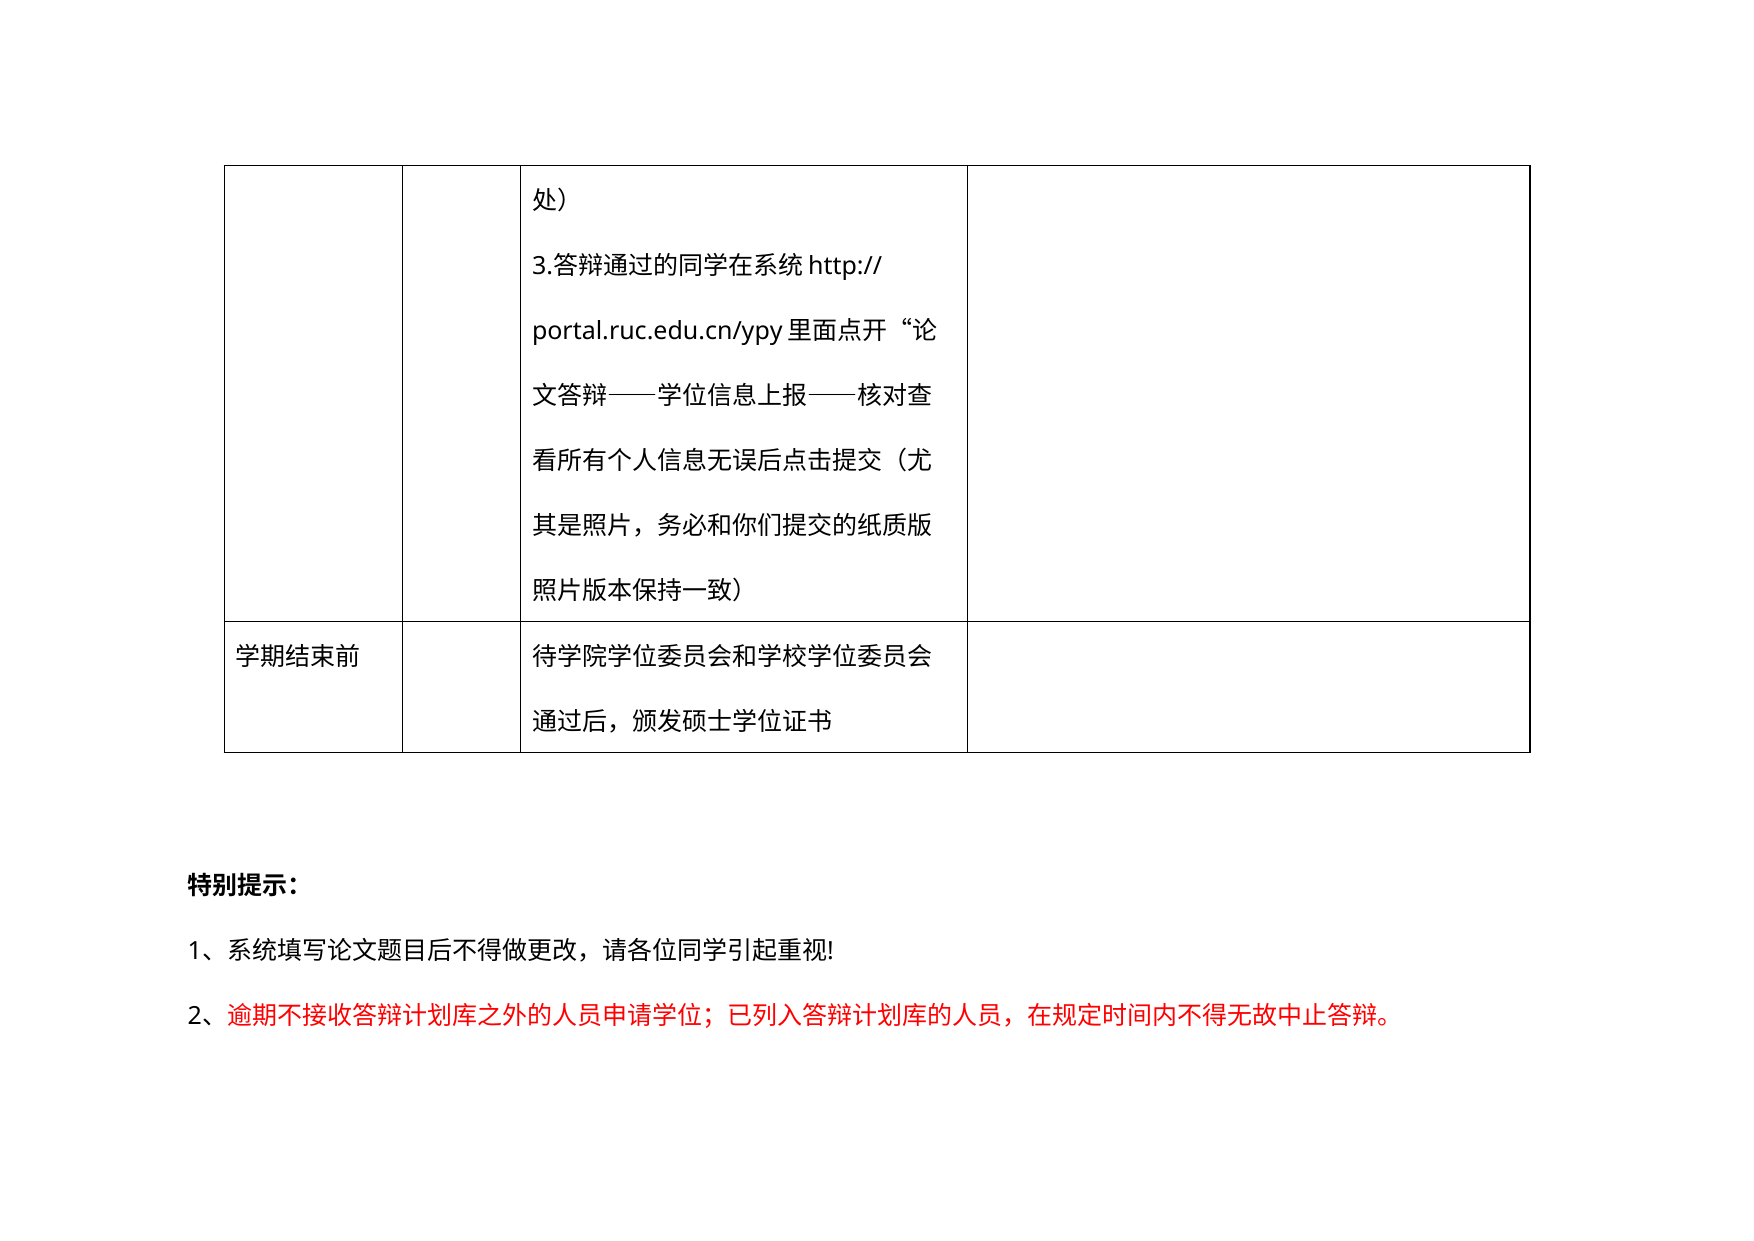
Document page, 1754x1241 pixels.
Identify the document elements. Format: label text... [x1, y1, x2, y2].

table_cell [968, 622, 1529, 752]
table_cell [403, 166, 520, 621]
table_cell [225, 166, 402, 621]
table_cell 学生 [968, 166, 1529, 621]
table_cell 学期结束前 [225, 622, 402, 752]
text 2、逾期不接收答辩计划库之外的人员申请学位；已列入答辩计划库的人员，在规定时间内不得无故中止答辩。 [187, 981, 1566, 1046]
text 特别提示： [187, 851, 1566, 916]
table_cell 待学院学位委员会和学校学位委员会通过后，颁发硕士学位证书 [521, 622, 967, 752]
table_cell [521, 166, 967, 621]
text 1、系统填写论文题目后不得做更改，请各位同学引起重视! [187, 916, 1566, 981]
table_cell [403, 622, 520, 752]
